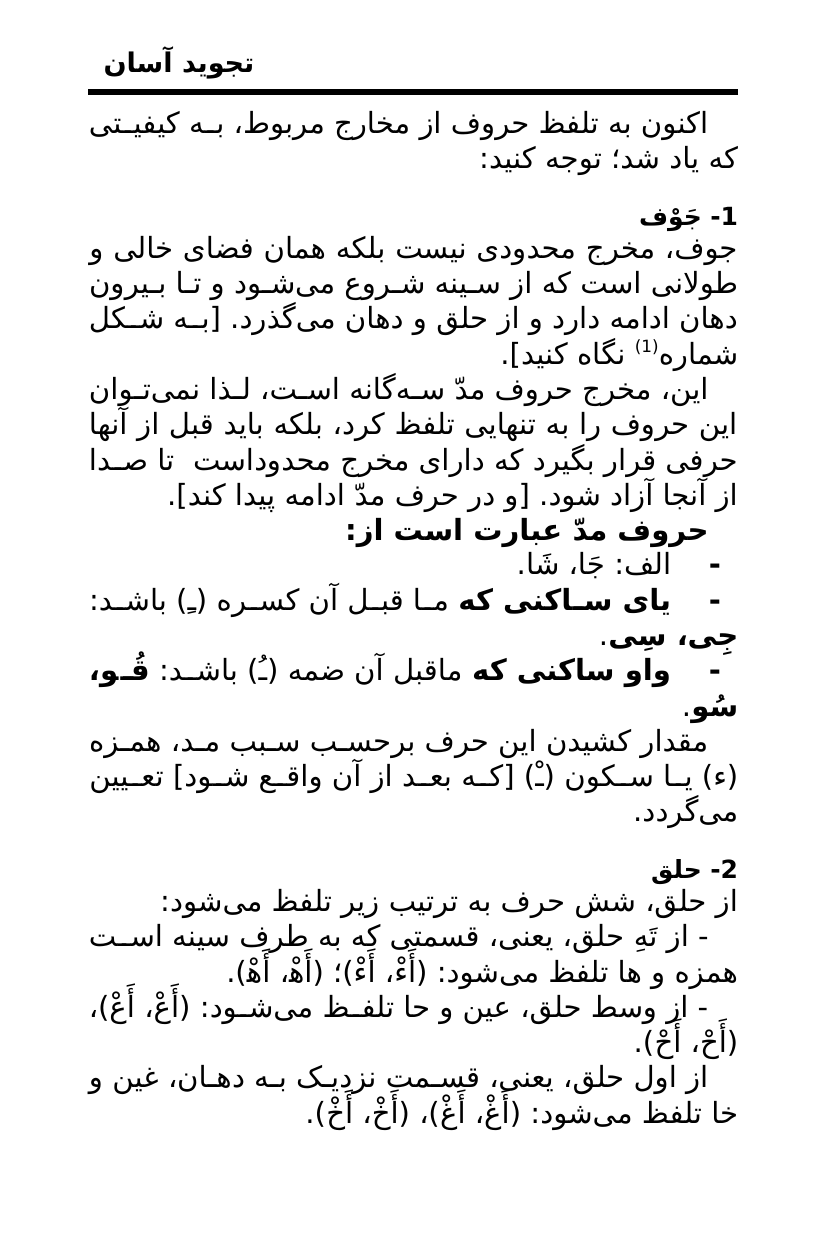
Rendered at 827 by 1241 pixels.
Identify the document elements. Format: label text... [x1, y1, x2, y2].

text 1- جَوْف [89, 202, 738, 231]
text مقدار کشیدن این حرف برحسب سبب مد، همزه (ء) یا سکون (ـْ) [که بعد از آن واقع شود] تعیین می‌گردد. [89, 724, 738, 829]
text جوف، مخرج محدودی نیست بلکه همان فضای خالی و طولانی است که از سینه شروع می‌شود و تا بیرون دهان ادامه دارد و از حلق و دهان می‌گذرد. [به شکل شماره(1) نگاه کنید]. [89, 231, 738, 371]
list یای ساکنی که ما قبل آن کسره (ـِ) باشد: جِی، سِی. [89, 583, 738, 652]
text - از وسط حلق، عین و حا تلفظ می‌شود: (أَعْ، أَعْ)، (أَحْ، أَحْ). [89, 990, 738, 1059]
text از اول حلق، یعنی، قسمت نزدیک به دهان، غین و خا تلفظ می‌شود: (أَغْ، أَغْ)، (أَخْ، أَخْ). [89, 1061, 738, 1130]
text از حلق، شش حرف به ترتیب زیر تلفظ می‌شود: [89, 884, 738, 918]
text حروف مدّ عبارت است از: [89, 514, 738, 548]
list واو ساکنی که ماقبل آن ضمه (ـُ) باشد: قُو، سُو. [89, 653, 738, 723]
text 2- حلق [89, 855, 738, 884]
text این، مخرج حروف مدّ سه‌گانه است، لذا نمی‌توان این حروف را به تنهایی تلفظ کرد، بلکه باید قبل از آنها حرفی قرار بگیرد كه دارای مخرج محدوداست تا صدا از آنجا آزاد شود. [و در حرف مدّ ادامه پیدا کند]. [89, 372, 738, 512]
text اکنون به تلفظ حروف از مخارج مربوط، به کیفیتی که یاد شد؛ توجه کنید: [89, 106, 738, 176]
text - از تَهِ حلق، یعنی، قسمتی که به طرف سینه است همزه و ها تلفظ می‌شود: (أَءْ، أَءْ)؛ (أَه‍ْ، أَهْ‍). [89, 919, 738, 989]
list الف: جَا، شَا. [89, 548, 738, 582]
